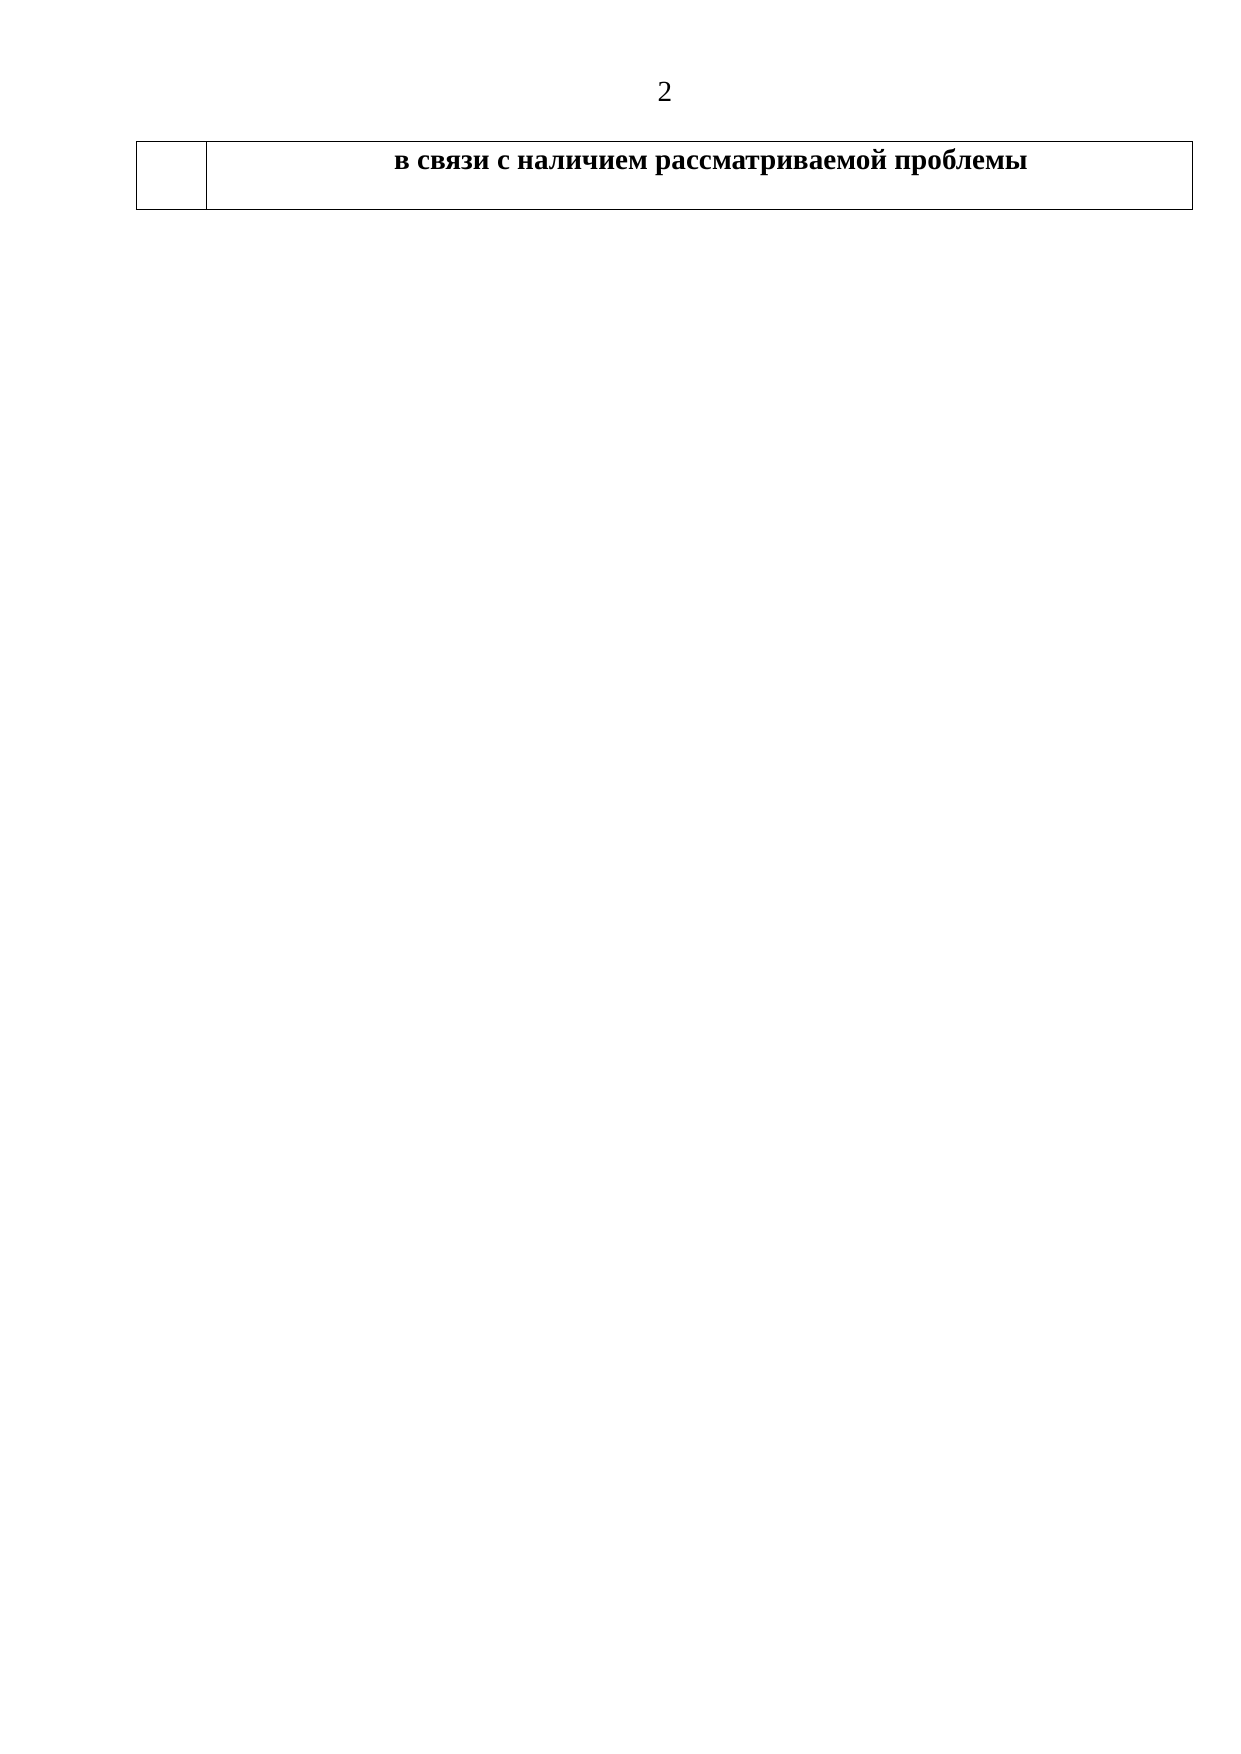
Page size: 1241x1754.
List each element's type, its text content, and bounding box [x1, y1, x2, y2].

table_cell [207, 142, 1192, 209]
table_cell 6. [137, 142, 206, 209]
